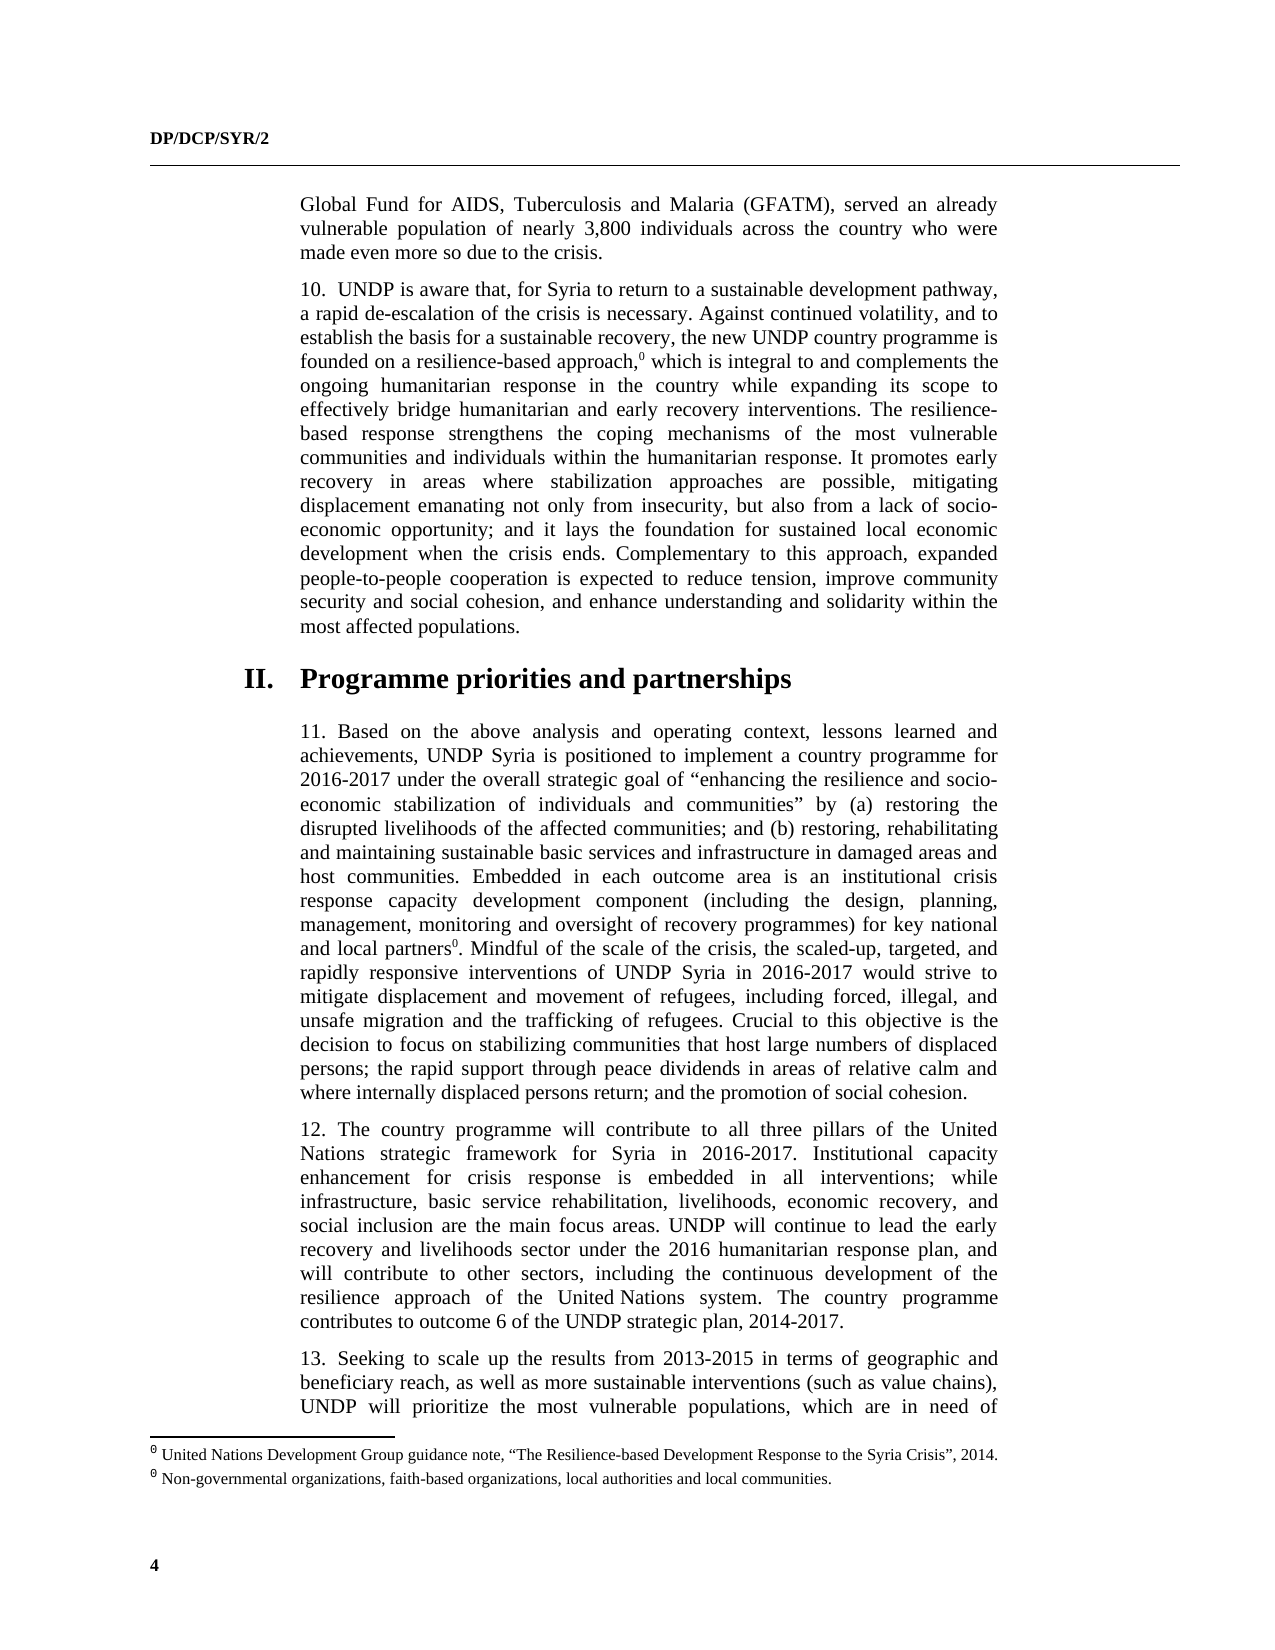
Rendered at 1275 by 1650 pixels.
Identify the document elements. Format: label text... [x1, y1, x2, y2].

subtitle II. Programme priorities and partnerships [244, 662, 993, 695]
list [300, 192, 999, 264]
list Based on the above analysis and operating context, lessons learned and achievements, UNDP Syria is positioned to implement a country programme for 2016-2017 under the overall strategic goal of “enhancing the resilience and socio-economic stabilization of individuals and communities” by (a) restoring the disrupted livelihoods of the affected communities; and (b) restoring, rehabilitating and maintaining sustainable basic services and infrastructure in damaged areas and host communities. Embedded in each outcome area is an institutional crisis response capacity development component (including the design, planning, management, monitoring and oversight of recovery programmes) for key national and local partners. Mindful of the scale of the crisis, the scaled-up, targeted, and rapidly responsive interventions of UNDP Syria in 2016-2017 would strive to mitigate displacement and movement of refugees, including forced, illegal, and unsafe migration and the trafficking of refugees. Crucial to this objective is the decision to focus on stabilizing communities that host large numbers of displaced persons; the rapid support through peace dividends in areas of relative calm and where internally displaced persons return; and the promotion of social cohesion. [300, 719, 999, 1104]
list The country programme will contribute to all three pillars of the United Nations strategic framework for Syria in 2016-2017. Institutional capacity enhancement for crisis response is embedded in all interventions; while infrastructure, basic service rehabilitation, livelihoods, economic recovery, and social inclusion are the main focus areas. UNDP will continue to lead the early recovery and livelihoods sector under the 2016 humanitarian response plan, and will contribute to other sectors, including the continuous development of the resilience approach of the United Nations system. The country programme contributes to outcome 6 of the UNDP strategic plan, 2014-2017. [300, 1117, 999, 1333]
list UNDP is aware that, for Syria to return to a sustainable development pathway, a rapid de-escalation of the crisis is necessary. Against continued volatility, and to establish the basis for a sustainable recovery, the new UNDP country programme is founded on a resilience-based approach, which is integral to and complements the ongoing humanitarian response in the country while expanding its scope to effectively bridge humanitarian and early recovery interventions. The resilience-based response strengthens the coping mechanisms of the most vulnerable communities and individuals within the humanitarian response. It promotes early recovery in areas where stabilization approaches are possible, mitigating displacement emanating not only from insecurity, but also from a lack of socio-economic opportunity; and it lays the foundation for sustained local economic development when the crisis ends. Complementary to this approach, expanded people-to-people cooperation is expected to reduce tension, improve community security and social cohesion, and enhance understanding and solidarity within the most affected populations. [300, 277, 999, 638]
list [300, 1346, 999, 1418]
